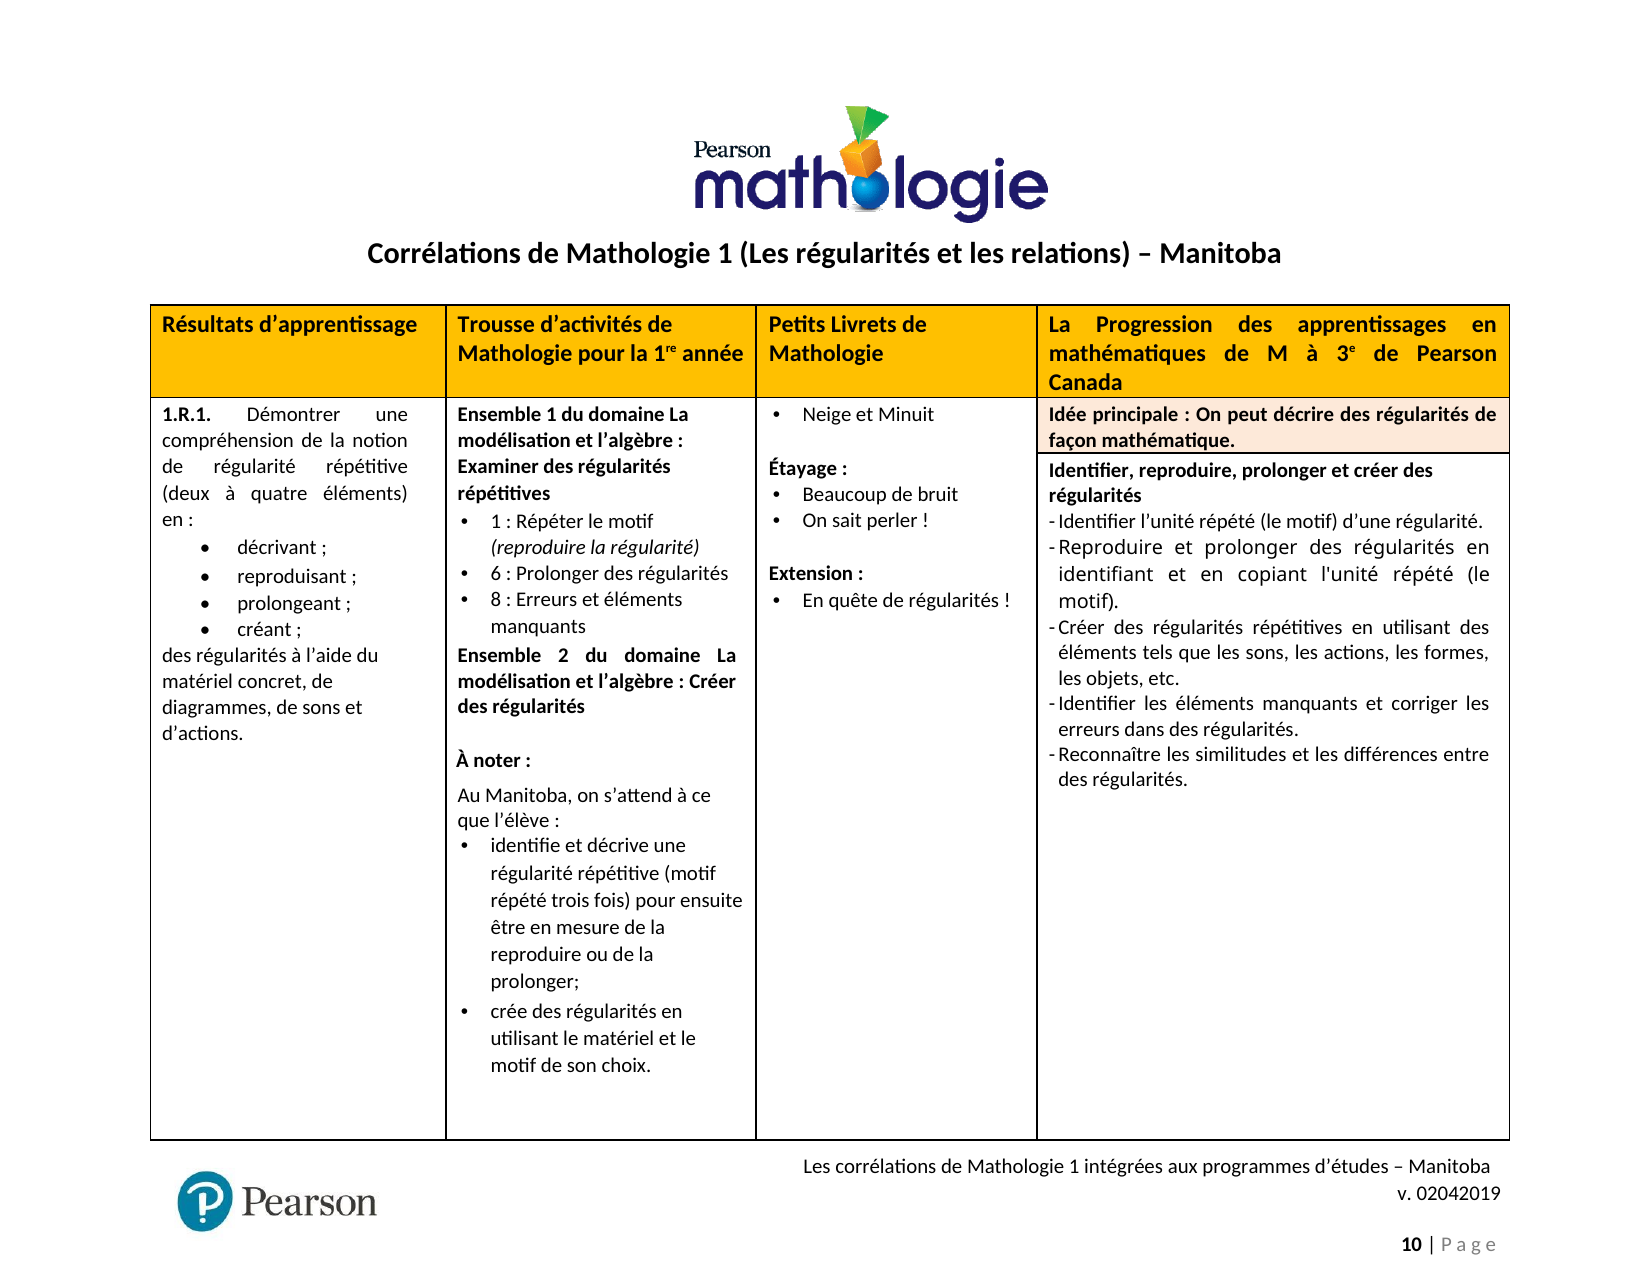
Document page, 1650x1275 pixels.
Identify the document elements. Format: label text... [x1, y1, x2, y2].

table_header Trousse d’activités de Mathologie pour la 1re année [447, 306, 755, 397]
table_cell Idée principale : On peut décrire des régularités de façon mathématique. [1038, 398, 1509, 452]
table_cell Identifier, reproduire, prolonger et créer des régularités Identifier l’unité répété (le motif) d’une régularité. Reproduire et prolonger des régularités en identifiant et en copiant l'unité répété (le motif). Créer des régularités répétitives en utilisant des éléments tels que les sons, les actions, les formes, les objets, etc. Identifier les éléments manquants et corriger les erreurs dans des régularités. Reconnaître les similitudes et les différences entre des régularités. [1038, 454, 1509, 1139]
table_cell Ensemble 1 du domaine La modélisation et l’algèbre : Examiner des régularités répétitives 1 : Répéter le motif (reproduire la régularité) 6 : Prolonger des régularités 8 : Erreurs et éléments manquants Ensemble 2 du domaine La modélisation et l’algèbre : Créer des régularités À noter : Au Manitoba, on s’attend à ce que l’élève : identifie et décrive une régularité répétitive (motif répété trois fois) pour ensuite être en mesure de la reproduire ou de la prolonger; crée des régularités en utilisant le matériel et le motif de son choix. [447, 398, 755, 1139]
table_cell 1.R.1. Démontrer une compréhension de la notion de régularité répétitive (deux à quatre éléments) en : décrivant ; reproduisant ; prolongeant ; créant ; des régularités à l’aide du matériel concret, de diagrammes, de sons et d’actions. [151, 398, 445, 1139]
table_header La Progression des apprentissages en mathématiques de M à 3e de Pearson Canada [1038, 306, 1509, 397]
table_cell Neige et Minuit Étayage : Beaucoup de bruit On sait perler ! Extension : En quête de régularités ! [757, 398, 1036, 1139]
table_header Petits Livrets de Mathologie [757, 306, 1036, 397]
picture [686, 103, 1055, 226]
text Corrélations de Mathologie 1 (Les régularités et les relations) – Manitoba [150, 234, 1283, 271]
picture [150, 1143, 404, 1259]
table_header Résultats d’apprentissage [151, 306, 445, 397]
